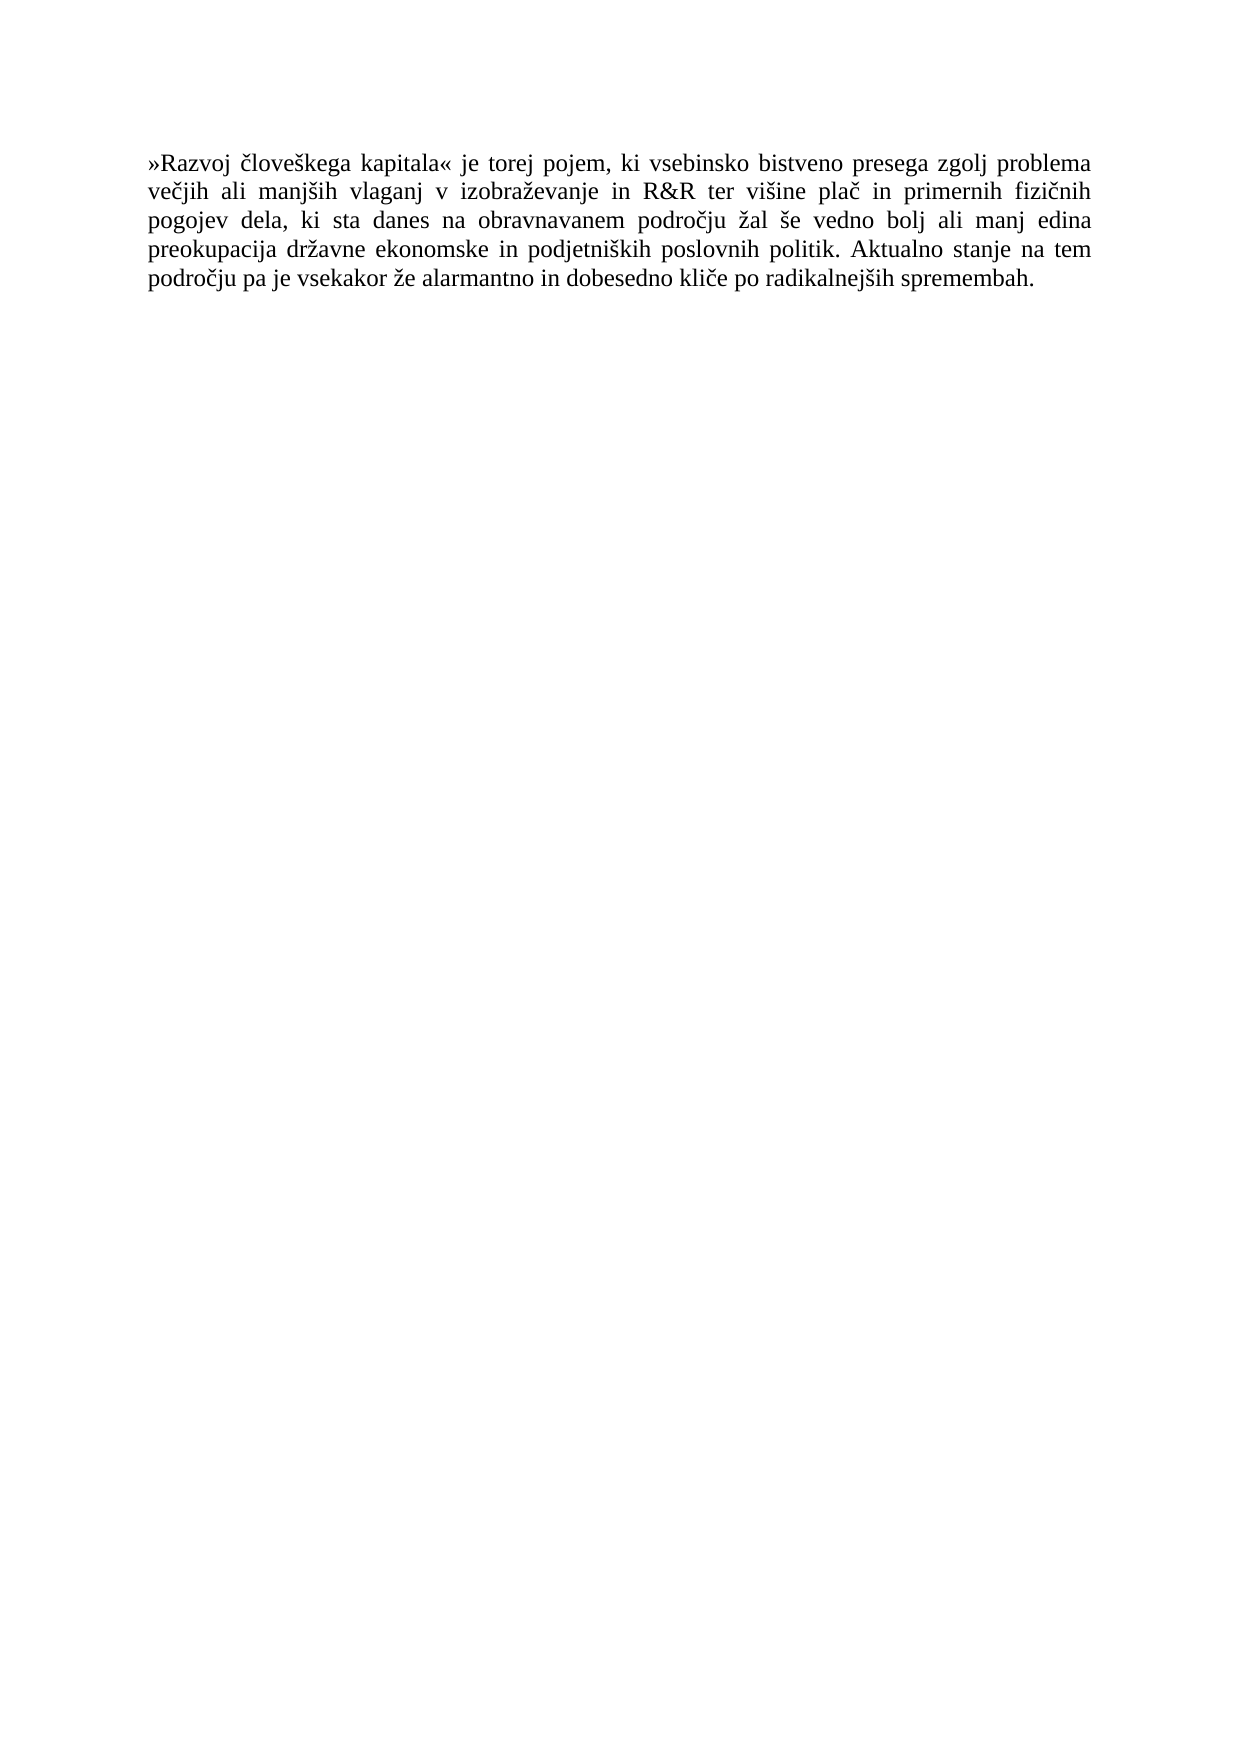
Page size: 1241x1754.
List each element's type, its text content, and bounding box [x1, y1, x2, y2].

text »Razvoj človeškega kapitala« je torej pojem, ki vsebinsko bistveno presega zgolj problema večjih ali manjših vlaganj v izobraževanje in R&R ter višine plač in primernih fizičnih pogojev dela, ki sta danes na obravnavanem področju žal še vedno bolj ali manj edina preokupacija državne ekonomske in podjetniških poslovnih politik. Aktualno stanje na tem področju pa je vsekakor že alarmantno in dobesedno kliče po radikalnejših spremembah. [148, 148, 1093, 291]
